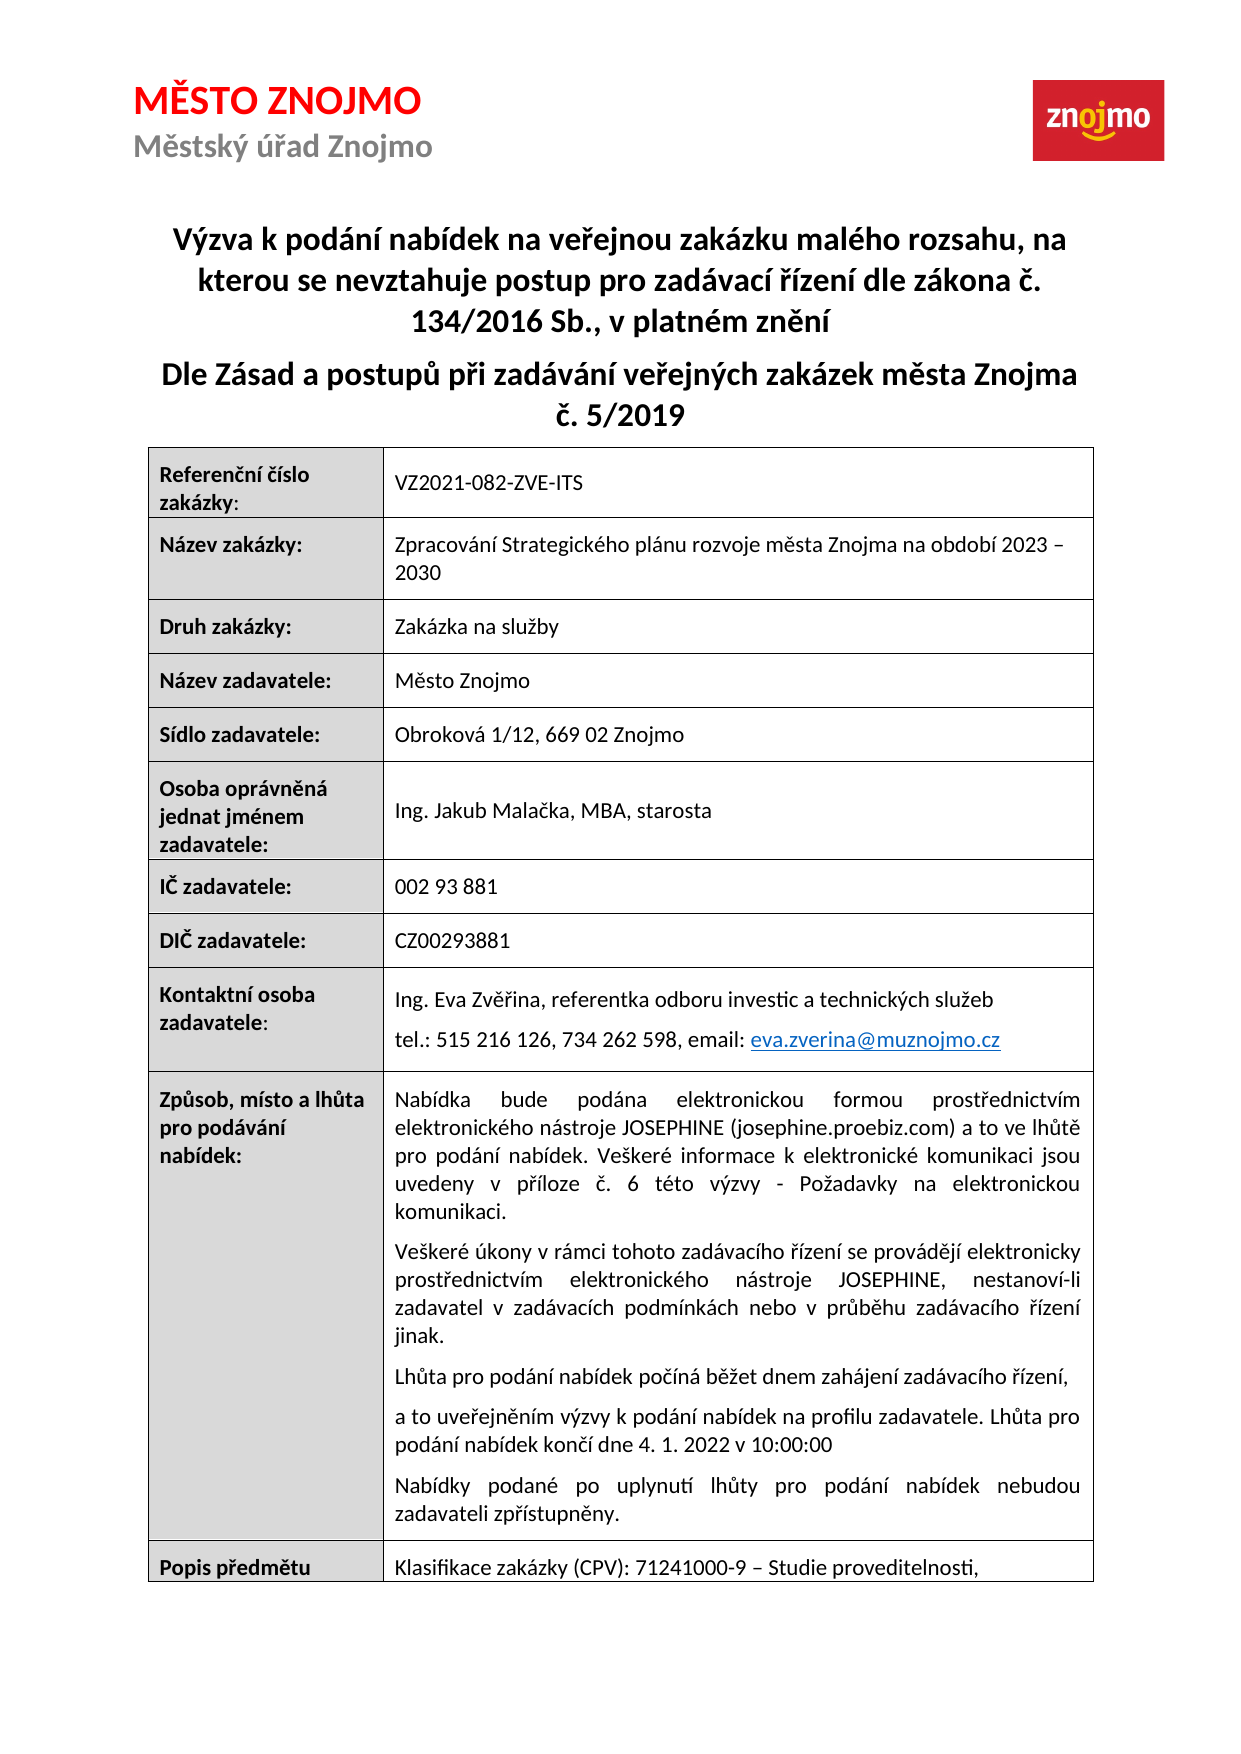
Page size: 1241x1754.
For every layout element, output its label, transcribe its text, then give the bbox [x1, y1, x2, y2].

table_cell CZ00293881 [384, 914, 1093, 967]
text Výzva k podání nabídek na veřejnou zakázku malého rozsahu, na kterou se nevztahuje postup pro zadávací řízení dle zákona č. 134/2016 Sb., v platném znění [148, 218, 1093, 341]
table_cell Ing. Eva Zvěřina, referentka odboru investic a technických služeb tel.: 515 216 126, 734 262 598, email: eva.zverina@muznojmo.cz [384, 968, 1093, 1071]
table_cell Název zakázky: [149, 518, 383, 599]
table_header Referenční číslo zakázky: [149, 448, 383, 517]
table_cell Kontaktní osoba zadavatele: [149, 968, 383, 1071]
table_cell Obroková 1/12, 669 02 Znojmo [384, 708, 1093, 761]
table_cell Druh zakázky: [149, 600, 383, 653]
table_cell Nabídka bude podána elektronickou formou prostřednictvím elektronického nástroje JOSEPHINE (josephine.proebiz.com) a to ve lhůtě pro podání nabídek. Veškeré informace k elektronické komunikaci jsou uvedeny v příloze č. 6 této výzvy - Požadavky na elektronickou komunikaci. Veškeré úkony v rámci tohoto zadávacího řízení se provádějí elektronicky prostřednictvím elektronického nástroje JOSEPHINE, nestanoví-li zadavatel v zadávacích podmínkách nebo v průběhu zadávacího řízení jinak. Lhůta pro podání nabídek počíná běžet dnem zahájení zadávacího řízení, a to uveřejněním výzvy k podání nabídek na profilu zadavatele. Lhůta pro podání nabídek končí dne 4. 1. 2022 v 10:00:00 Nabídky podané po uplynutí lhůty pro podání nabídek nebudou zadavateli zpřístupněny. [384, 1072, 1093, 1539]
table_cell Sídlo zadavatele: [149, 708, 383, 761]
table_header VZ2021-082-ZVE-ITS [384, 448, 1093, 517]
table_cell Zakázka na služby [384, 600, 1093, 653]
picture [1032, 80, 1165, 161]
table_cell Ing. Jakub Malačka, MBA, starosta [384, 762, 1093, 858]
table_cell Osoba oprávněná jednat jménem zadavatele: [149, 762, 383, 858]
table_cell DIČ zadavatele: [149, 914, 383, 967]
table_cell Město Znojmo [384, 654, 1093, 707]
table_cell Způsob, místo a lhůta pro podávání nabídek: [149, 1072, 383, 1539]
table_cell Zpracování Strategického plánu rozvoje města Znojma na období 2023 – 2030 [384, 518, 1093, 599]
text Dle Zásad a postupů při zadávání veřejných zakázek města Znojma č. 5/2019 [148, 353, 1093, 434]
table_cell IČ zadavatele: [149, 860, 383, 912]
table_cell 002 93 881 [384, 860, 1093, 912]
table_cell Název zadavatele: [149, 654, 383, 707]
table_cell Popis předmětu zakázky: [149, 1541, 383, 1581]
